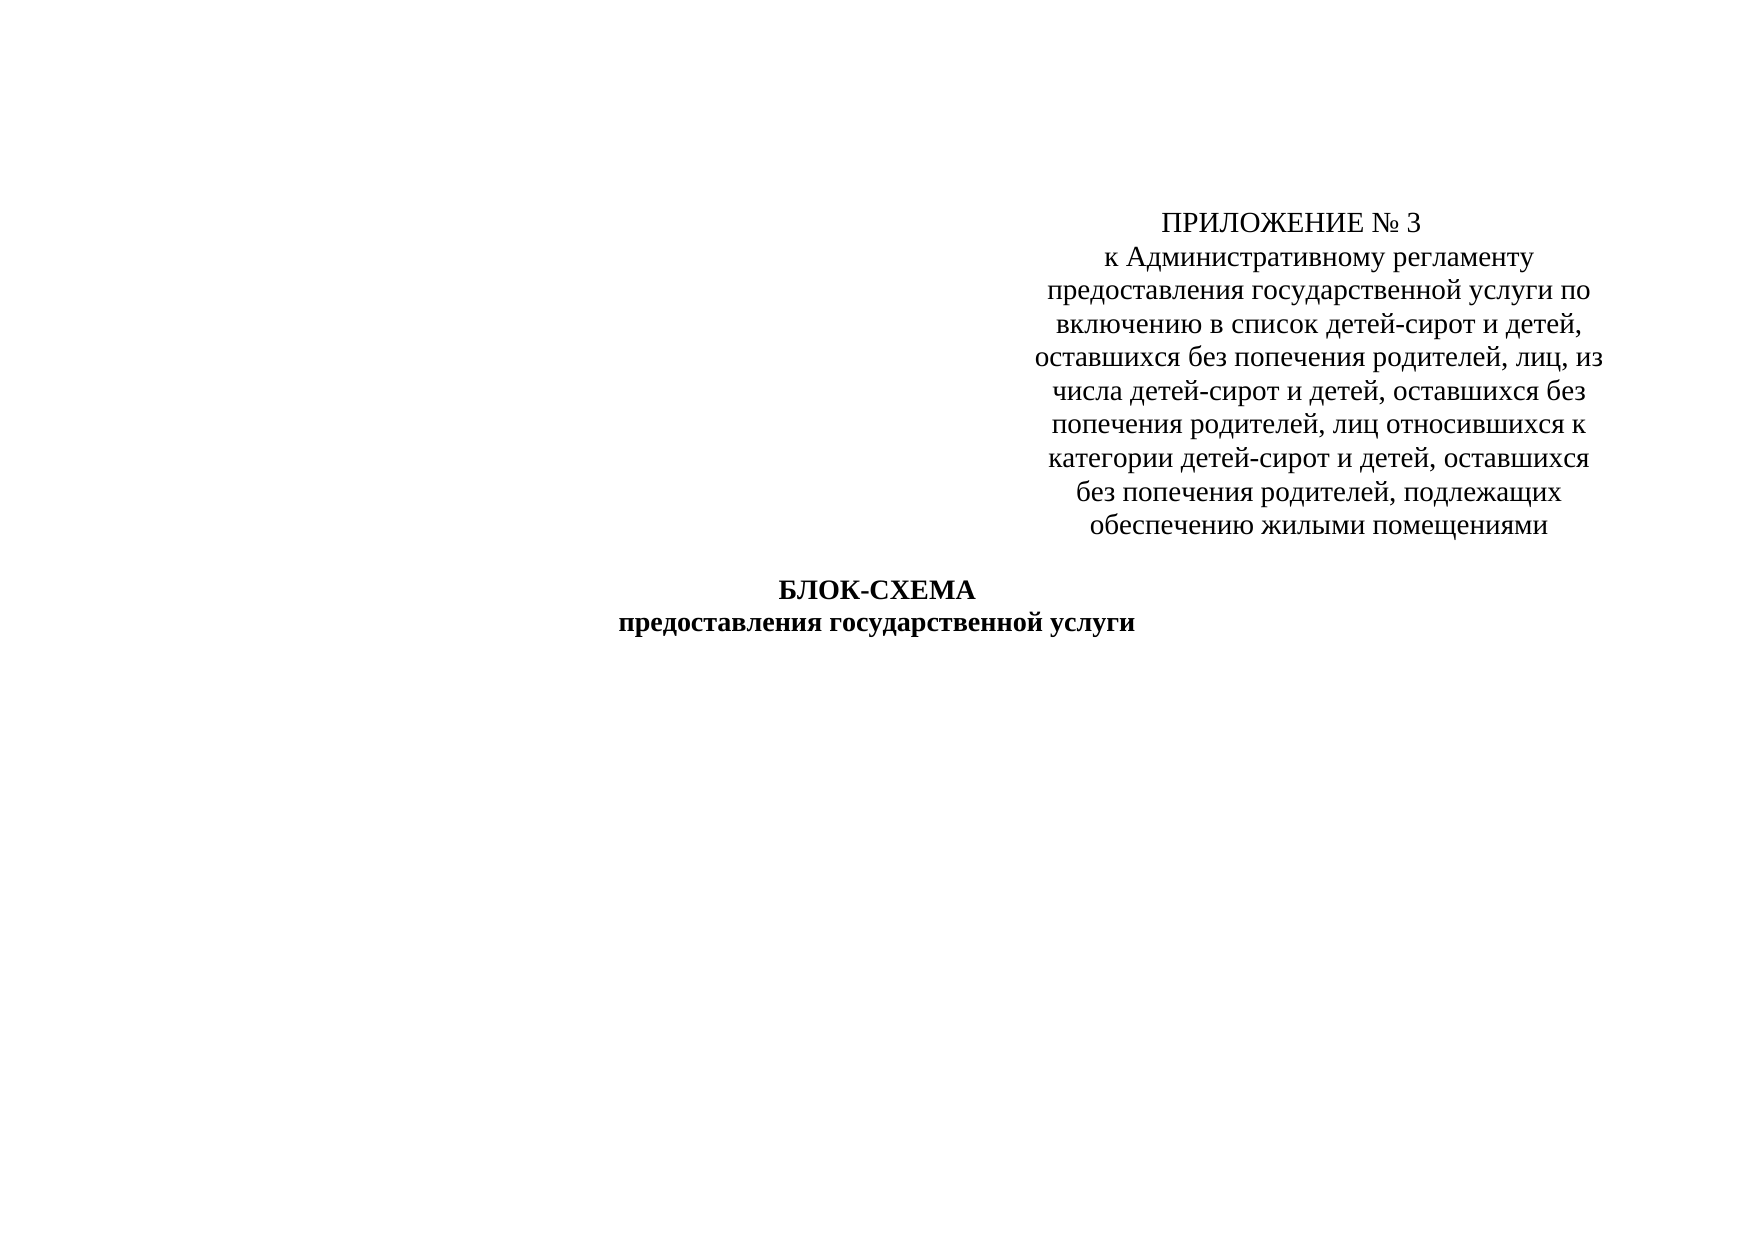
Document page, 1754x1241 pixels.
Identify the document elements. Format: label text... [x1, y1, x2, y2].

table_header ПРИЛОЖЕНИЕ № 3 к Административному регламенту предоставления государственной услуги по включению в список детей-сирот и детей, оставшихся без попечения родителей, лиц, из числа детей-сирот и детей, оставшихся без попечения родителей, лиц относившихся к категории детей-сирот и детей, оставшихся без попечения родителей, подлежащих обеспечению жилыми помещениями [1021, 205, 1617, 573]
text БЛОК-СХЕМА [118, 205, 1636, 606]
text предоставления государственной услуги [118, 606, 1636, 638]
